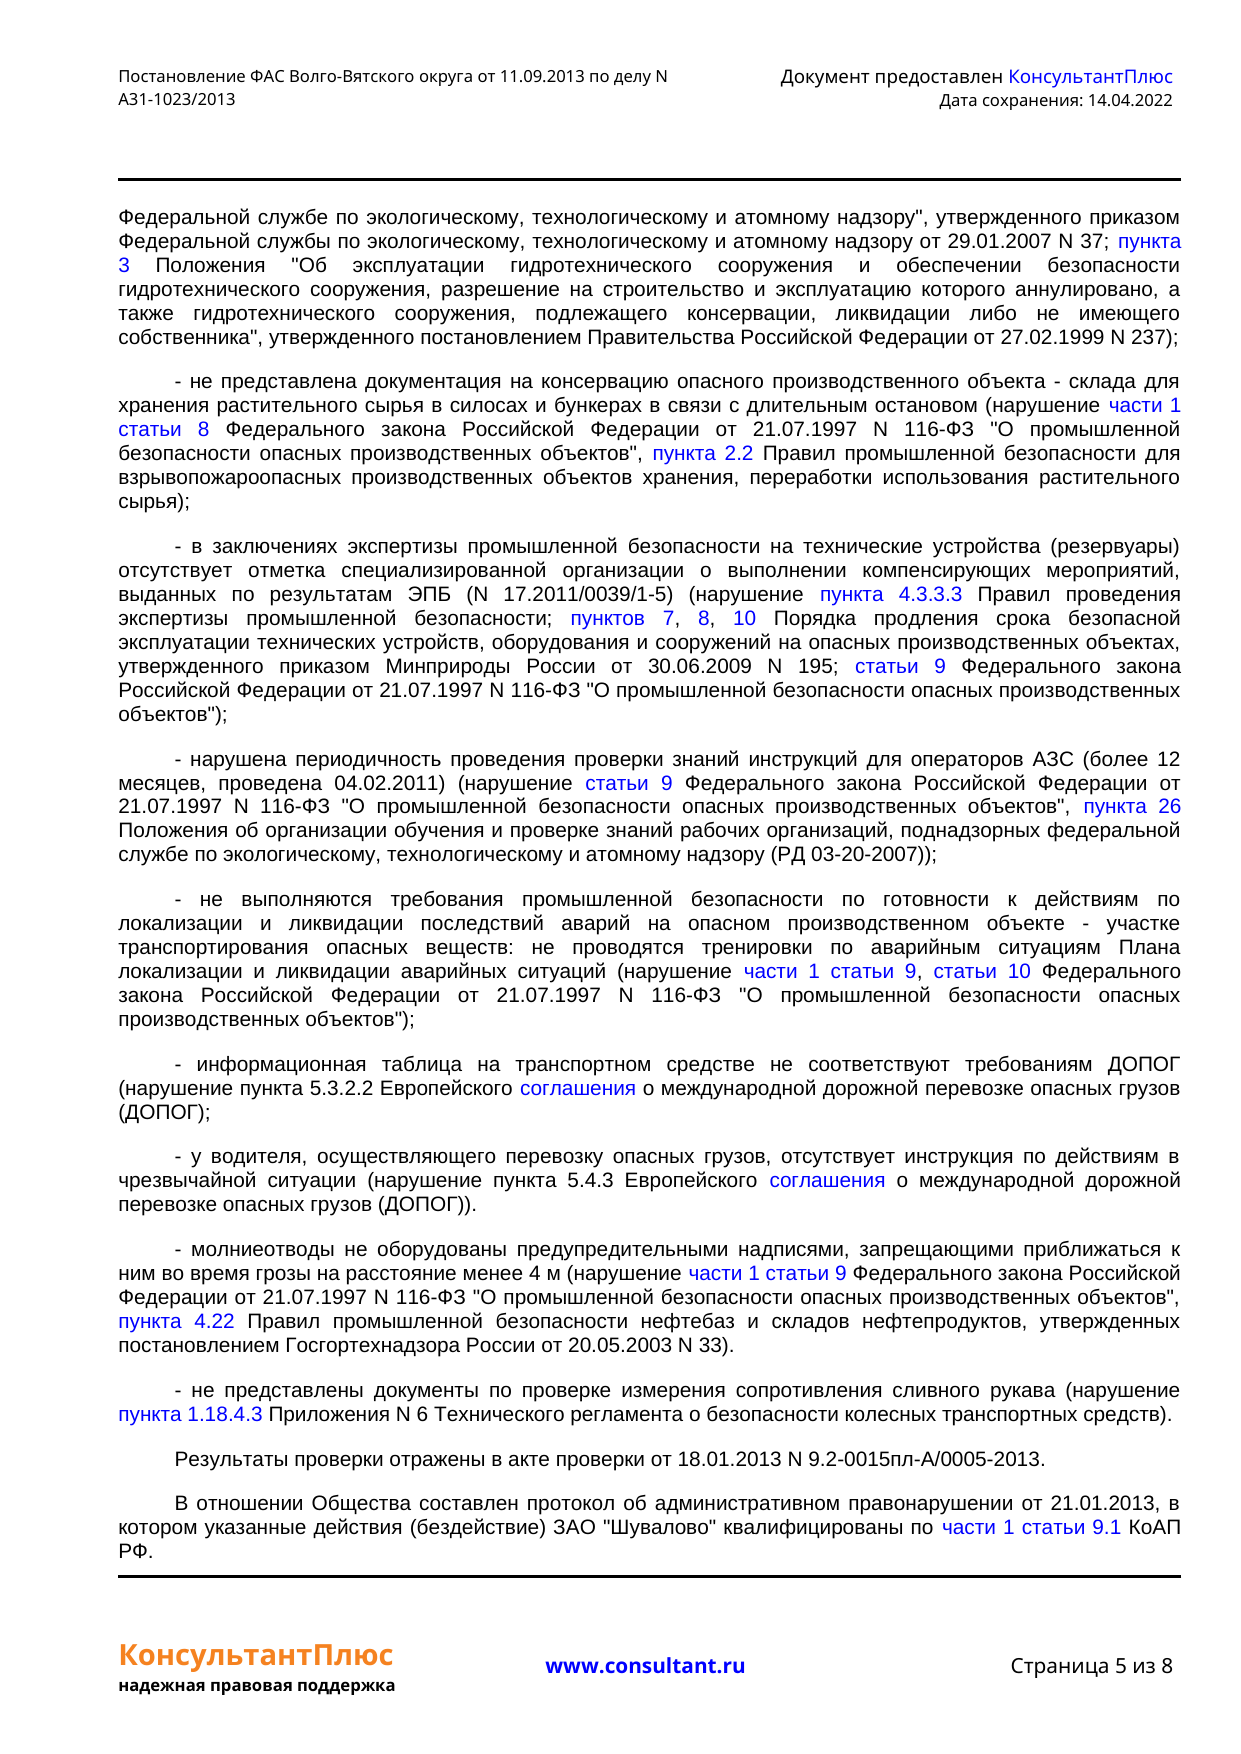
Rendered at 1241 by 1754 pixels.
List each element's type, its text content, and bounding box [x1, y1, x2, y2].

text - нарушена периодичность проведения проверки знаний инструкций для операторов АЗС (более 12 месяцев, проведена 04.02.2011) (нарушение статьи 9 Федерального закона Российской Федерации от 21.07.1997 N 116-ФЗ "О промышленной безопасности опасных производственных объектов", пункта 26 Положения об организации обучения и проверке знаний рабочих организаций, поднадзорных федеральной службе по экологическому, технологическому и атомному надзору (РД 03-20-2007)); [118, 746, 1181, 866]
text - у водителя, осуществляющего перевозку опасных грузов, отсутствует инструкция по действиям в чрезвычайной ситуации (нарушение пункта 5.4.3 Европейского соглашения о международной дорожной перевозке опасных грузов (ДОПОГ)). [118, 1144, 1181, 1216]
text Результаты проверки отражены в акте проверки от 18.01.2013 N 9.2-0015пл-А/0005-2013. [118, 1446, 1181, 1470]
text - в заключениях экспертизы промышленной безопасности на технические устройства (резервуары) отсутствует отметка специализированной организации о выполнении компенсирующих мероприятий, выданных по результатам ЭПБ (N 17.2011/0039/1-5) (нарушение пункта 4.3.3.3 Правил проведения экспертизы промышленной безопасности; пунктов 7, 8, 10 Порядка продления срока безопасной эксплуатации технических устройств, оборудования и сооружений на опасных производственных объектах, утвержденного приказом Минприроды России от 30.06.2009 N 195; статьи 9 Федерального закона Российской Федерации от 21.07.1997 N 116-ФЗ "О промышленной безопасности опасных производственных объектов"); [118, 534, 1181, 726]
text - не выполняются требования промышленной безопасности по готовности к действиям по локализации и ликвидации последствий аварий на опасном производственном объекте - участке транспортирования опасных веществ: не проводятся тренировки по аварийным ситуациям Плана локализации и ликвидации аварийных ситуаций (нарушение части 1 статьи 9, статьи 10 Федерального закона Российской Федерации от 21.07.1997 N 116-ФЗ "О промышленной безопасности опасных производственных объектов"); [118, 887, 1181, 1031]
text - не представлены документы по проверке измерения сопротивления сливного рукава (нарушение пункта 1.18.4.3 Приложения N 6 Технического регламента о безопасности колесных транспортных средств). [118, 1378, 1181, 1426]
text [118, 205, 1181, 348]
text В отношении Общества составлен протокол об административном правонарушении от 21.01.2013, в котором указанные действия (бездействие) ЗАО "Шувалово" квалифицированы по части 1 статьи 9.1 КоАП РФ. [118, 1491, 1181, 1563]
text - не представлена документация на консервацию опасного производственного объекта - склада для хранения растительного сырья в силосах и бункерах в связи с длительным остановом (нарушение части 1 статьи 8 Федерального закона Российской Федерации от 21.07.1997 N 116-ФЗ "О промышленной безопасности опасных производственных объектов", пункта 2.2 Правил промышленной безопасности для взрывопожароопасных производственных объектов хранения, переработки использования растительного сырья); [118, 369, 1181, 513]
text - молниеотводы не оборудованы предупредительными надписями, запрещающими приближаться к ним во время грозы на расстояние менее 4 м (нарушение части 1 статьи 9 Федерального закона Российской Федерации от 21.07.1997 N 116-ФЗ "О промышленной безопасности опасных производственных объектов", пункта 4.22 Правил промышленной безопасности нефтебаз и складов нефтепродуктов, утвержденных постановлением Госгортехнадзора России от 20.05.2003 N 33). [118, 1237, 1181, 1357]
text - информационная таблица на транспортном средстве не соответствуют требованиям ДОПОГ (нарушение пункта 5.3.2.2 Европейского соглашения о международной дорожной перевозке опасных грузов (ДОПОГ); [118, 1052, 1181, 1123]
